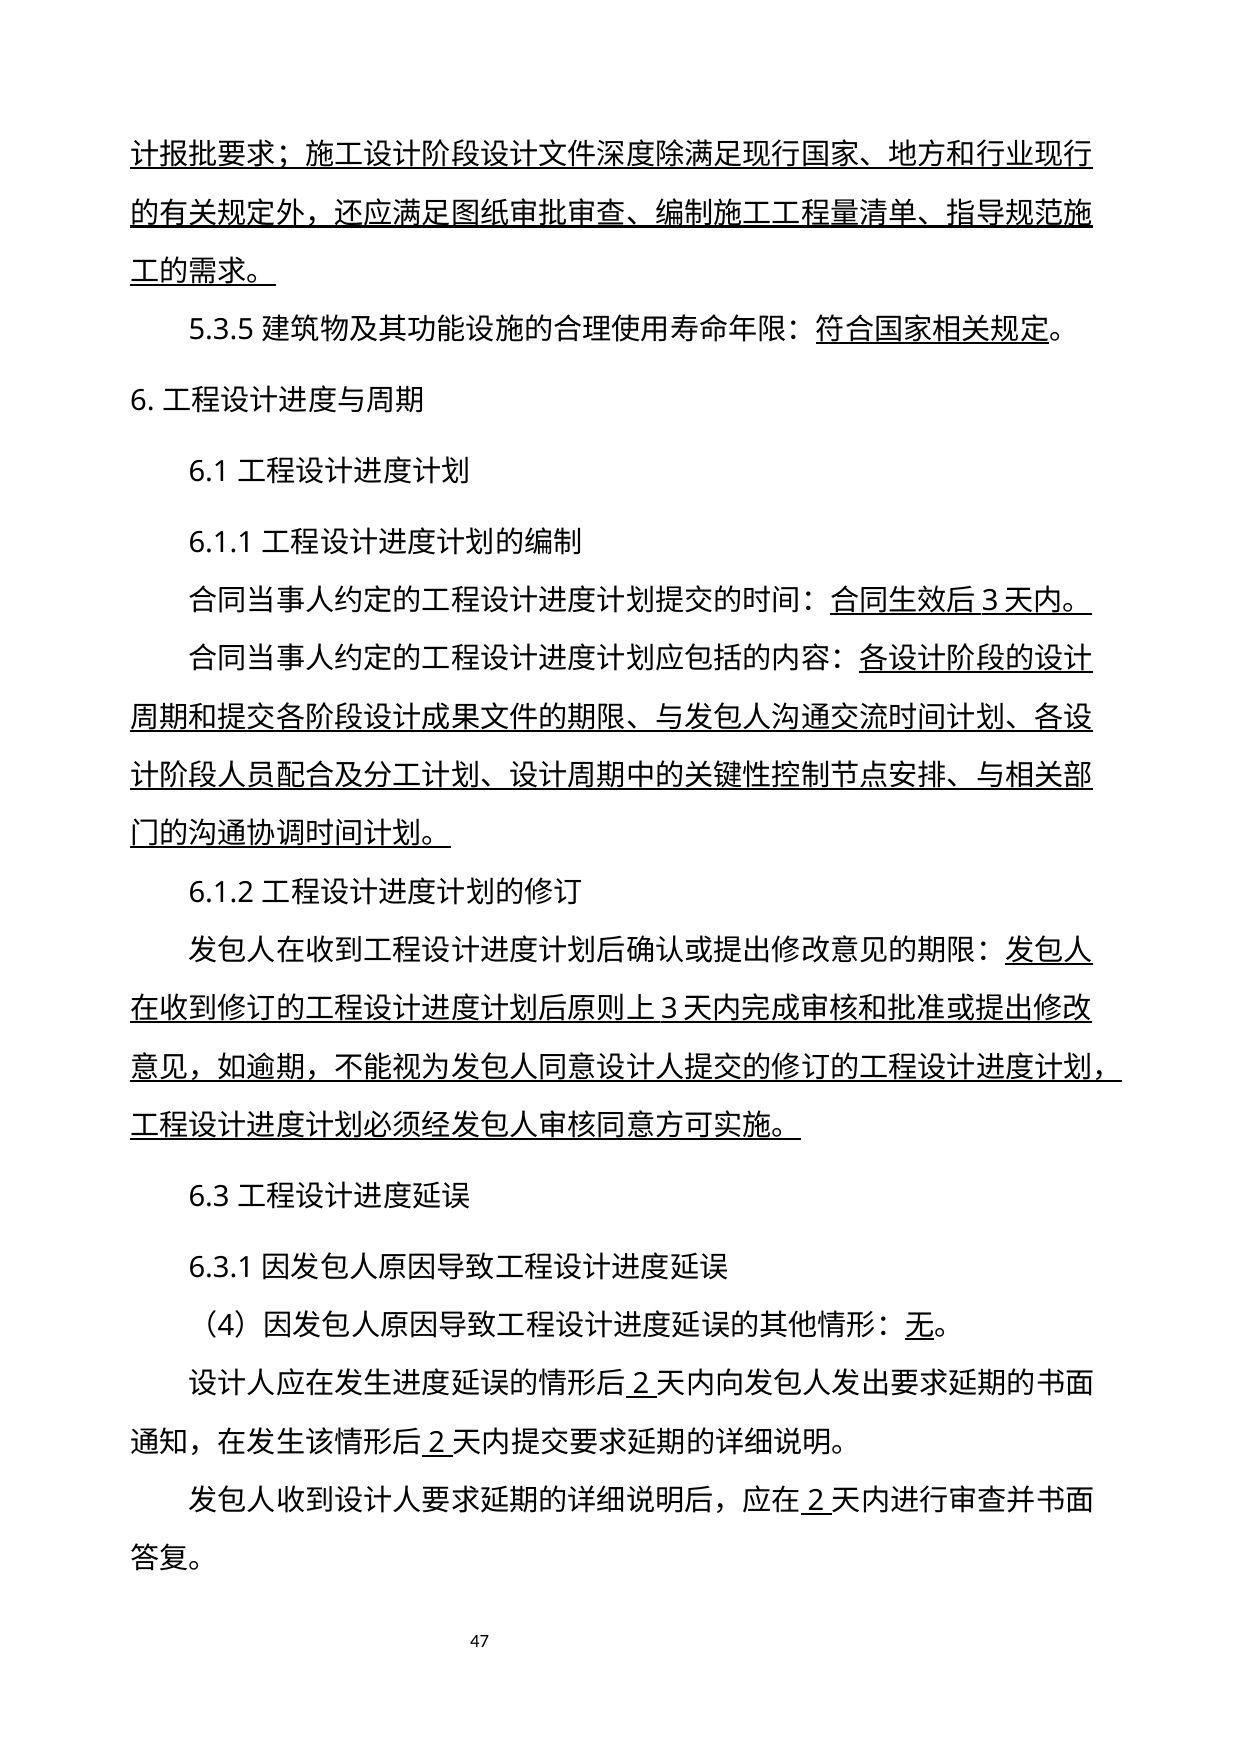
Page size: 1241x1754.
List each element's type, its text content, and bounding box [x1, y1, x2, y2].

text 合同当事人约定的工程设计进度计划应包括的内容：各设计阶段的设计周期和提交各阶段设计成果文件的期限、与发包人沟通交流时间计划、各设计阶段人员配合及分工计划、设计周期中的关键性控制节点安排、与相关部门的沟通协调时间计划。 [130, 622, 1110, 856]
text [130, 118, 1110, 293]
text 5.3.5 建筑物及其功能设施的合理使用寿命年限：符合国家相关规定。 [130, 293, 1110, 351]
text 发包人收到设计人要求延期的详细说明后，应在 2 天内进行审查并书面答复。 [130, 1464, 1110, 1581]
subtitle 6. 工程设计进度与周期 [130, 364, 1110, 422]
text 合同当事人约定的工程设计进度计划提交的时间：合同生效后3天内。 [130, 564, 1110, 622]
text 6.1.2 工程设计进度计划的修订 [130, 856, 1110, 914]
subtitle 6.3 工程设计进度延误 [130, 1160, 1110, 1218]
text 发包人在收到工程设计进度计划后确认或提出修改意见的期限：发包人在收到修订的工程设计进度计划后原则上3天内完成审核和批准或提出修改意见，如逾期，不能视为发包人同意设计人提交的修订的工程设计进度计划，工程设计进度计划必须经发包人审核同意方可实施。 [130, 914, 1110, 1080]
text 发包人在收到工程设计进度计划后确认或提出修改意见的期限：发包人在收到修订的工程设计进度计划后原则上3天内完成审核和批准或提出修改意见，如逾期，不能视为发包人同意设计人提交的修订的工程设计进度计划，工程设计进度计划必须经发包人审核同意方可实施。 [130, 1082, 1110, 1147]
text 6.3.1 因发包人原因导致工程设计进度延误 [130, 1231, 1110, 1289]
text 设计人应在发生进度延误的情形后 2 天内向发包人发出要求延期的书面通知，在发生该情形后 2 天内提交要求延期的详细说明。 [130, 1347, 1110, 1464]
subtitle 6.1 工程设计进度计划 [130, 435, 1110, 493]
text 6.1.1 工程设计进度计划的编制 [130, 506, 1110, 564]
text （4）因发包人原因导致工程设计进度延误的其他情形：无。 [130, 1289, 1110, 1347]
